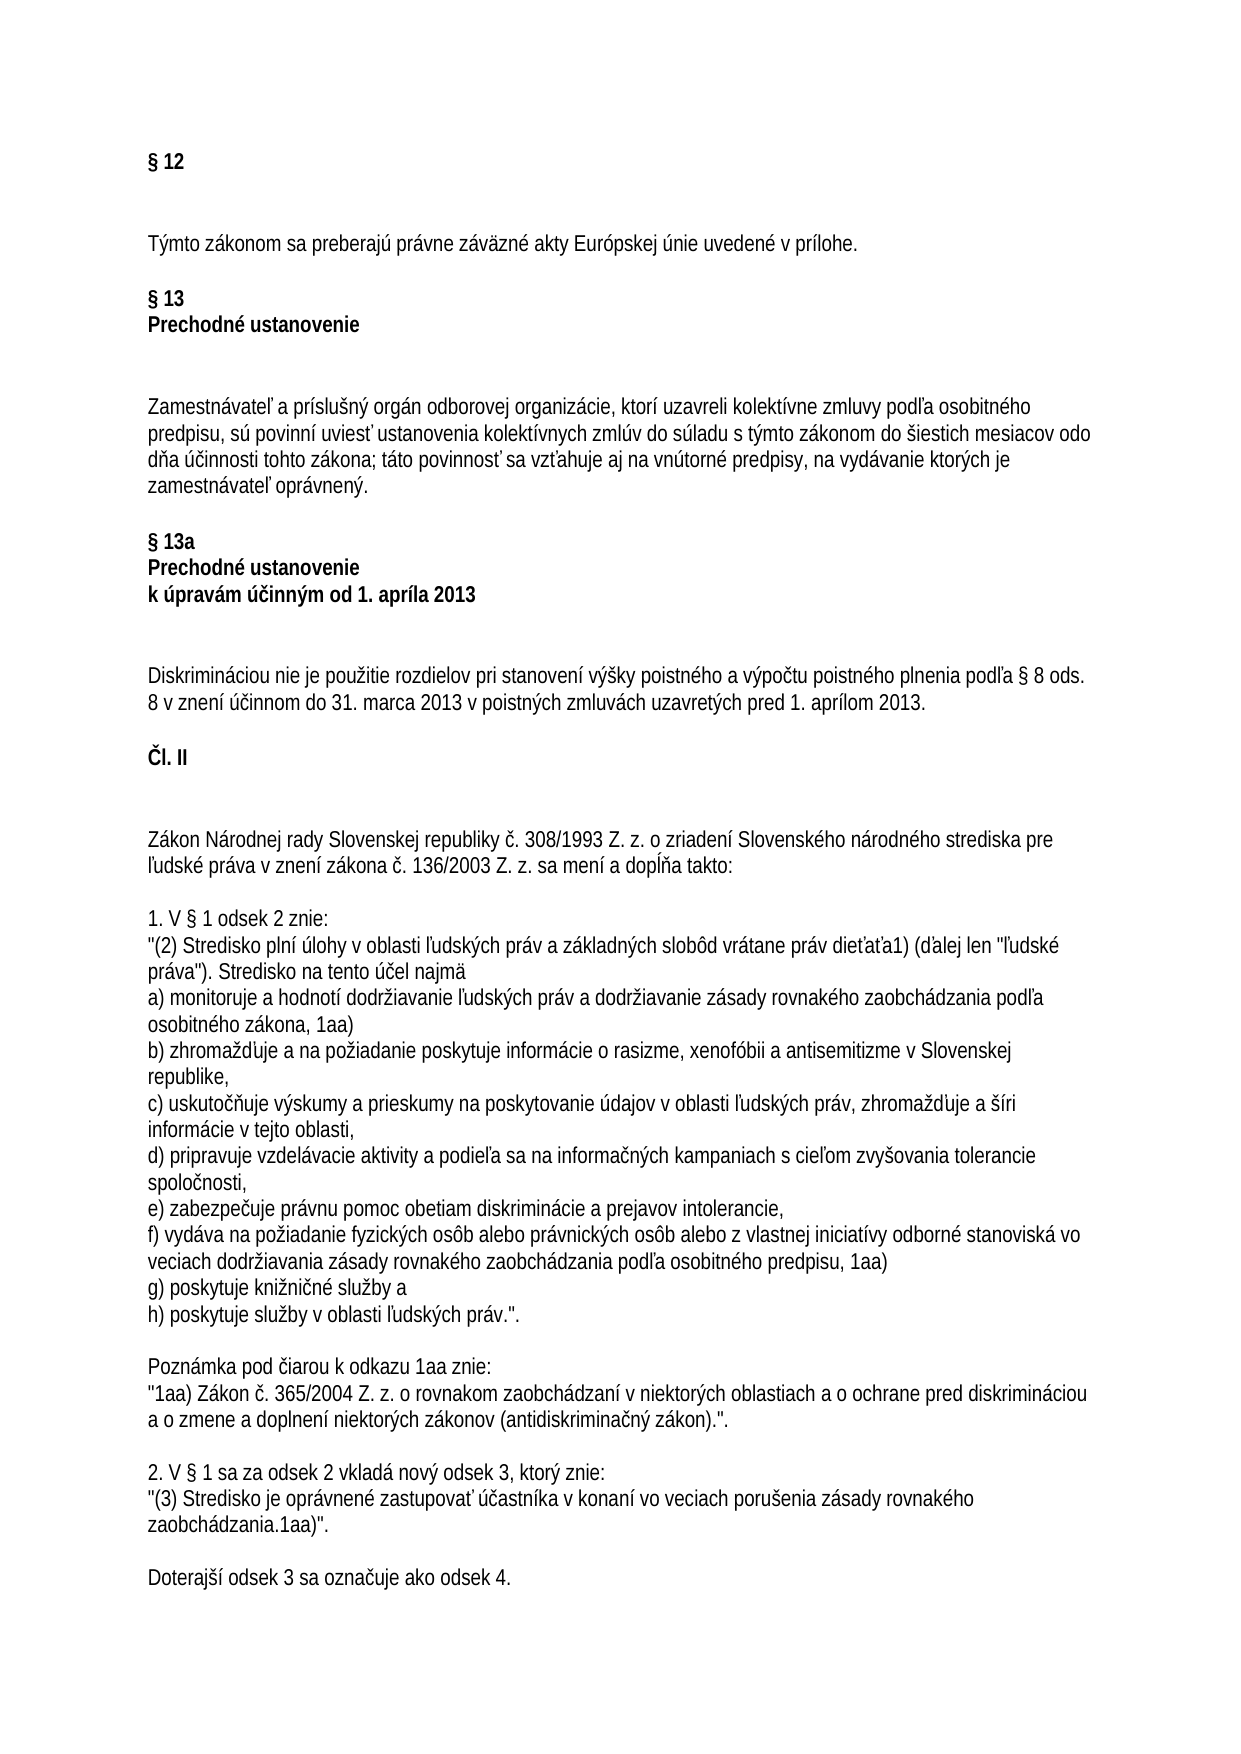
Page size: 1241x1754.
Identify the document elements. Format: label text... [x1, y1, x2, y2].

text Zamestnávateľ a príslušný orgán odborovej organizácie, ktorí uzavreli kolektívne zmluvy podľa osobitného predpisu, sú povinní uviesť ustanovenia kolektívnych zmlúv do súladu s týmto zákonom do šiestich mesiacov odo dňa účinnosti tohto zákona; táto povinnosť sa vzťahuje aj na vnútorné predpisy, na vydávanie ktorých je zamestnávateľ oprávnený. [148, 367, 1093, 499]
text Diskrimináciou nie je použitie rozdielov pri stanovení výšky poistného a výpočtu poistného plnenia podľa § 8 ods. 8 v znení účinnom do 31. marca 2013 v poistných zmluvách uzavretých pred 1. aprílom 2013. [148, 636, 1093, 715]
text Týmto zákonom sa preberajú právne záväzné akty Európskej únie uvedené v prílohe. [148, 203, 1093, 256]
text § 12 [148, 148, 1093, 174]
text § 13a Prechodné ustanovenie k úpravám účinným od 1. apríla 2013 [148, 528, 1093, 607]
text Čl. II [148, 744, 1093, 771]
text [148, 800, 1093, 1590]
text § 13 Prechodné ustanovenie [148, 285, 1093, 338]
